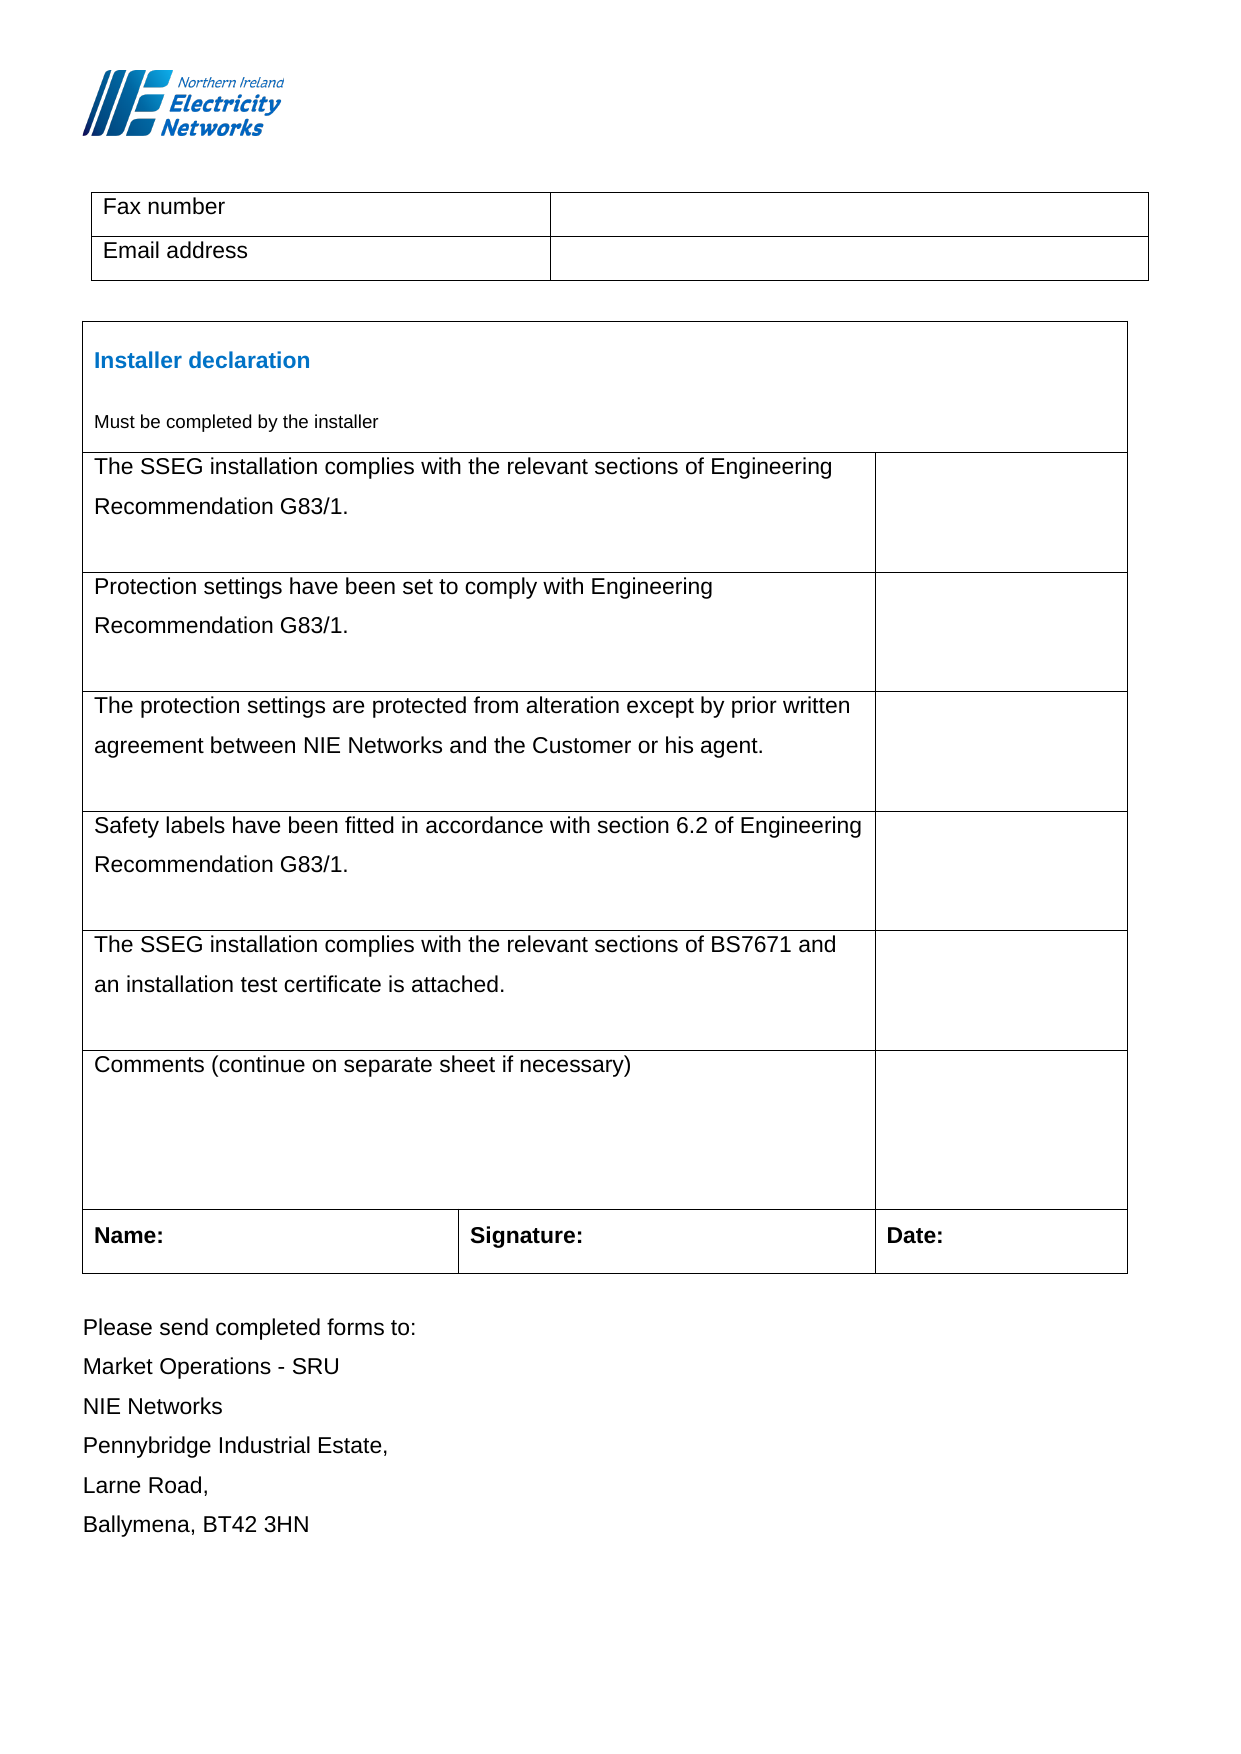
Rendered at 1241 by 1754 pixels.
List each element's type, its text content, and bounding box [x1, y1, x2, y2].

picture [82, 70, 284, 136]
table_cell [876, 1051, 1127, 1208]
table_cell Email address [92, 237, 550, 280]
table_cell [551, 193, 1148, 236]
table_header Installer declaration Must be completed by the installer [83, 322, 1127, 452]
table_cell Date: [876, 1210, 1127, 1273]
text Please send completed forms to: [83, 1314, 1157, 1340]
table_cell [551, 237, 1148, 280]
table_cell The SSEG installation complies with the relevant sections of Engineering Recommendation G83/1. [83, 453, 875, 572]
text Market Operations - SRU NIE Networks Pennybridge Industrial Estate, Larne Road, Ballymena, BT42 3HN [83, 1353, 1157, 1537]
table_cell [876, 931, 1127, 1049]
table_cell [876, 573, 1127, 691]
table_cell Fax number [92, 193, 550, 236]
table_cell Safety labels have been fitted in accordance with section 6.2 of Engineering Recommendation G83/1. [83, 812, 875, 930]
table_cell [876, 812, 1127, 930]
table_cell Comments (continue on separate sheet if necessary) [83, 1051, 875, 1208]
table_cell Name: [83, 1210, 458, 1273]
table_cell [876, 453, 1127, 572]
table_cell Protection settings have been set to comply with Engineering Recommendation G83/1. [83, 573, 875, 691]
table_cell The protection settings are protected from alteration except by prior written agreement between NIE Networks and the Customer or his agent. [83, 692, 875, 811]
table_cell [876, 692, 1127, 811]
table_cell The SSEG installation complies with the relevant sections of BS7671 and an installation test certificate is attached. [83, 931, 875, 1049]
table_cell Signature: [459, 1210, 875, 1273]
